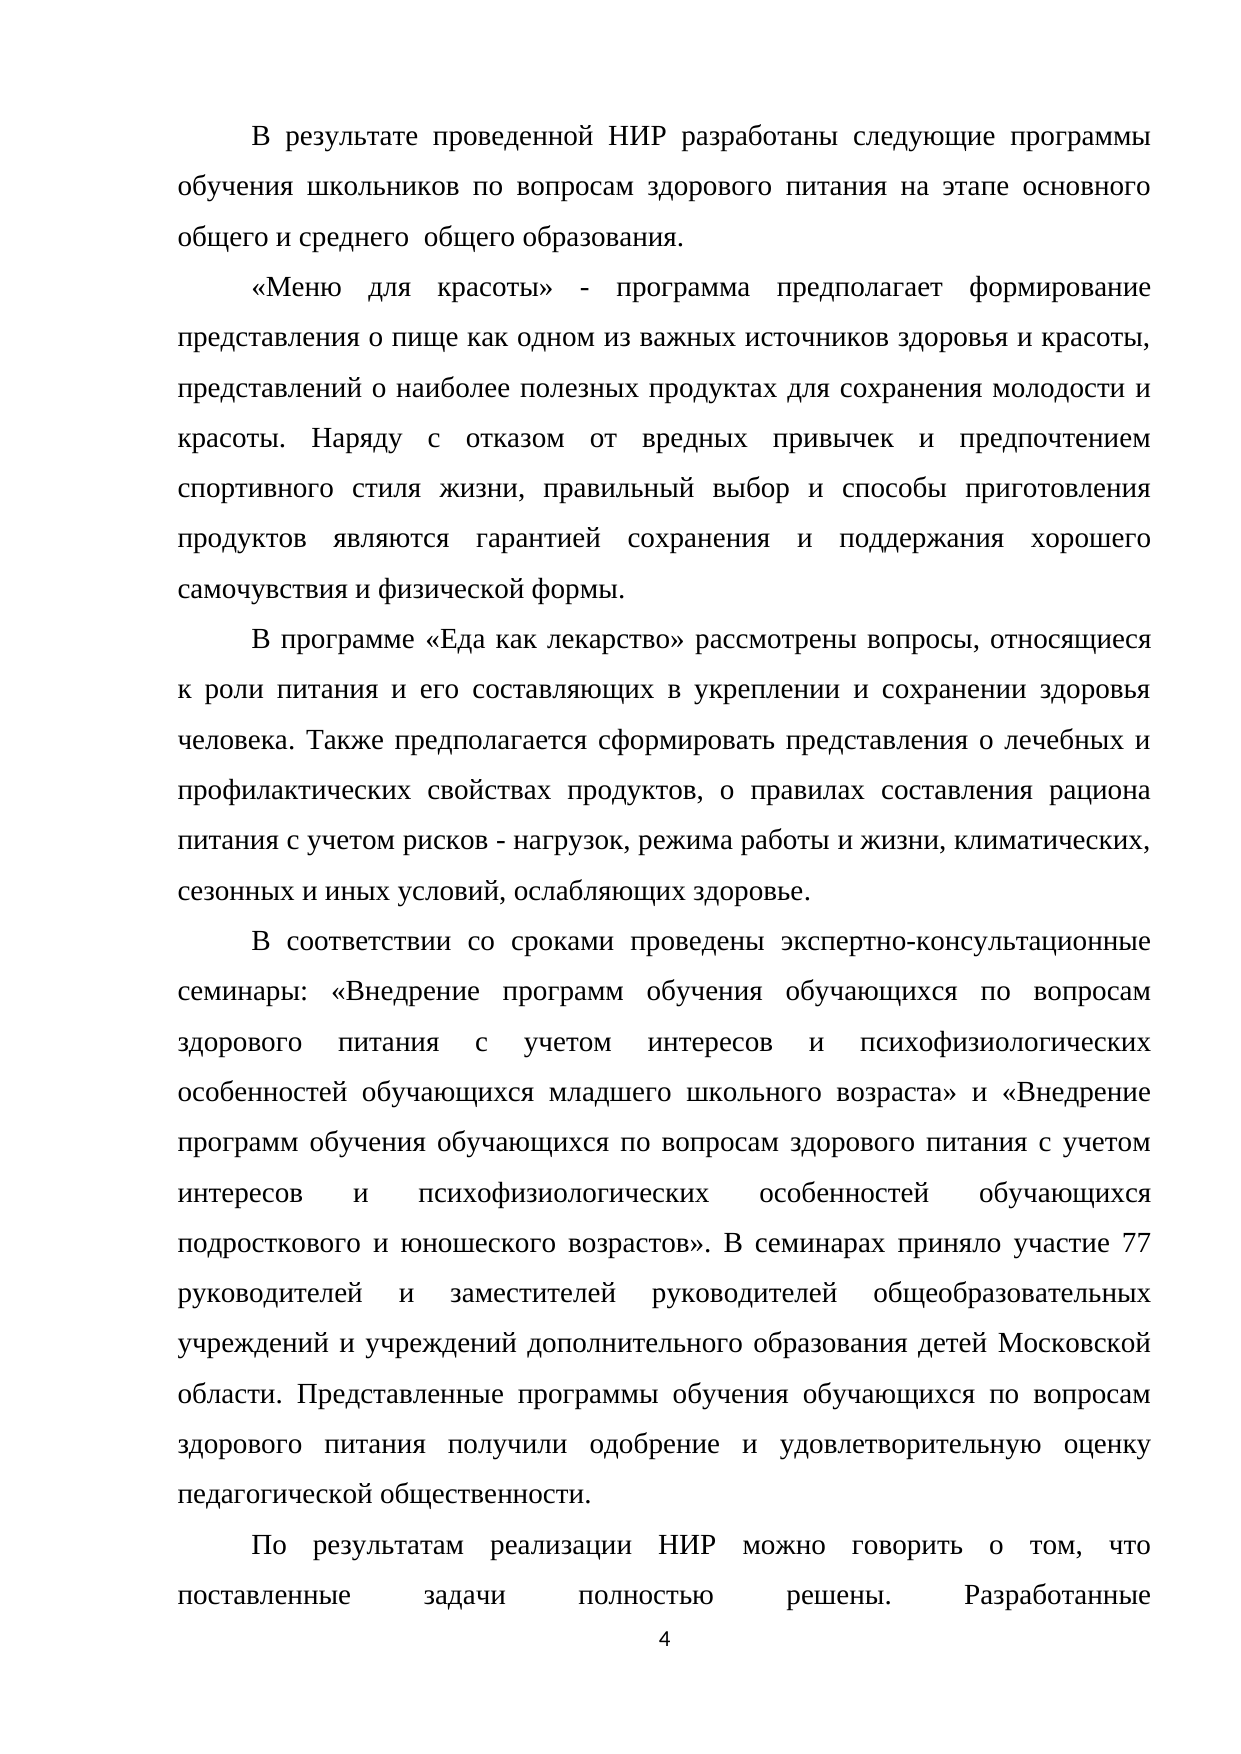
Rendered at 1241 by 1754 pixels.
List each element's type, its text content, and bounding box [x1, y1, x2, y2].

text В соответствии со сроками проведены экспертно-консультационные семинары: «Внедрение программ обучения обучающихся по вопросам здорового питания с учетом интересов и психофизиологических особенностей обучающихся младшего школьного возраста» и «Внедрение программ обучения обучающихся по вопросам здорового питания с учетом интересов и психофизиологических особенностей обучающихся подросткового и юношеского возрастов». В семинарах приняло участие 77 руководителей и заместителей руководителей общеобразовательных учреждений и учреждений дополнительного образования детей Московской области. Представленные программы обучения обучающихся по вопросам здорового питания получили одобрение и удовлетворительную оценку педагогической общественности. [177, 923, 1152, 1510]
text В результате проведенной НИР разработаны следующие программы обучения школьников по вопросам здорового питания на этапе основного общего и среднего общего образования. [177, 118, 1152, 252]
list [177, 1527, 1152, 1611]
list В программе «Еда как лекарство» рассмотрены вопросы, относящиеся к роли питания и его составляющих в укреплении и сохранении здоровья человека. Также предполагается сформировать представления о лечебных и профилактических свойствах продуктов, о правилах составления рациона питания с учетом рисков - нагрузок, режима работы и жизни, климатических, сезонных и иных условий, ослабляющих здоровье. [177, 621, 1152, 906]
text «Меню для красоты» - программа предполагает формирование представления о пище как одном из важных источников здоровья и красоты, представлений о наиболее полезных продуктах для сохранения молодости и красоты. Наряду с отказом от вредных привычек и предпочтением спортивного стиля жизни, правильный выбор и способы приготовления продуктов являются гарантией сохранения и поддержания хорошего самочувствия и физической формы. [177, 269, 1152, 604]
